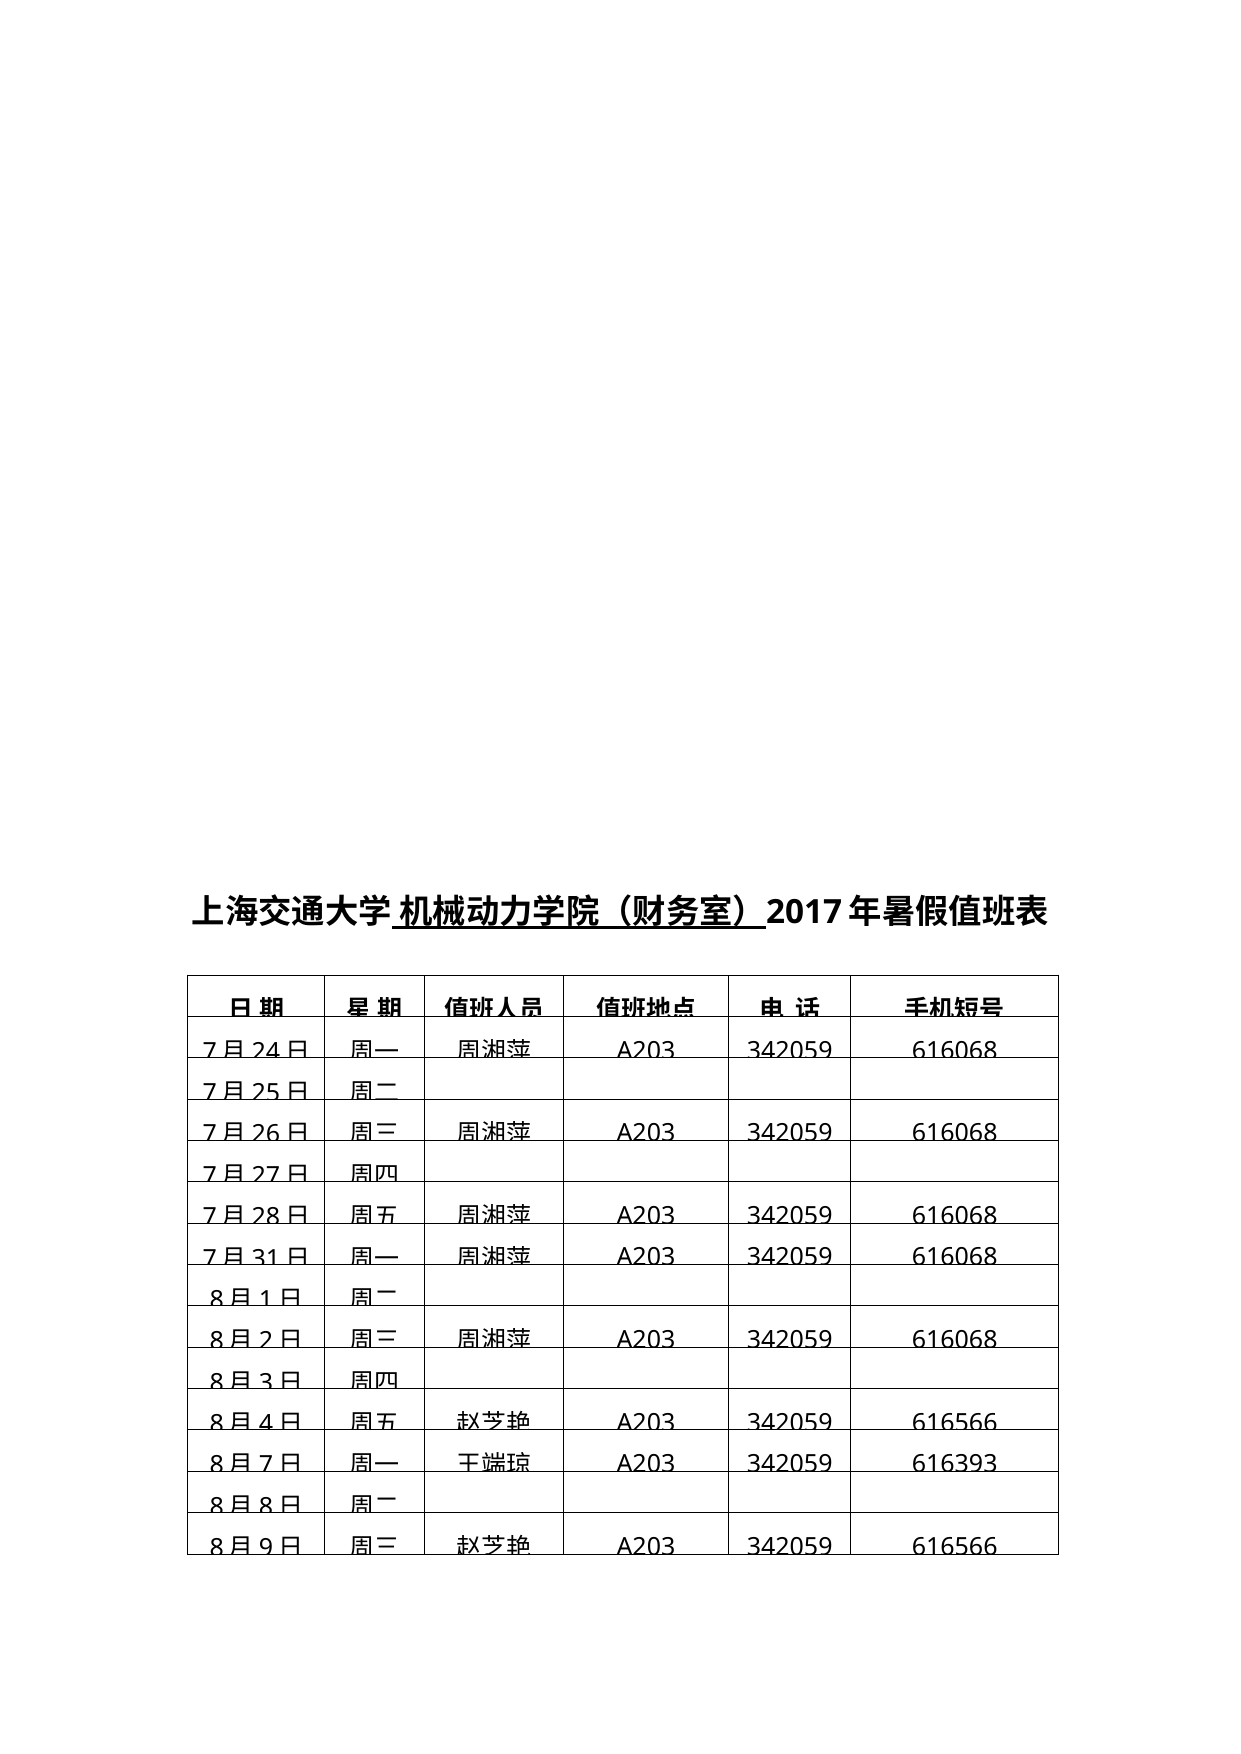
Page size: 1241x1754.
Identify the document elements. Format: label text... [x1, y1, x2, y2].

table_cell [851, 1265, 1058, 1305]
table_cell 34205913 [729, 1017, 850, 1057]
table_cell 34205913 [729, 1100, 850, 1140]
table_cell 周四 [325, 1141, 424, 1181]
table_cell 周湘萍 [425, 1306, 563, 1347]
table_cell 周一 [325, 1224, 424, 1264]
table_header 值班人员 [425, 976, 563, 1016]
table_cell 616068 [851, 1100, 1058, 1140]
table_cell 8月8日 [188, 1472, 324, 1512]
table_cell [564, 1472, 728, 1512]
table_cell [425, 1058, 563, 1098]
table_cell 周一 [325, 1017, 424, 1057]
table_cell A203 [564, 1306, 728, 1347]
table_cell [425, 1141, 563, 1181]
table_cell 34205913 [729, 1389, 850, 1429]
table_cell [729, 1472, 850, 1512]
table_cell 8月1日 [188, 1265, 324, 1305]
table_cell 周二 [325, 1265, 424, 1305]
table_cell [729, 1141, 850, 1181]
table_cell A203 [564, 1182, 728, 1223]
table_cell A203 [564, 1389, 728, 1429]
table_cell 周二 [325, 1472, 424, 1512]
table_header 手机短号 [851, 976, 1058, 1016]
table_cell 周五 [325, 1389, 424, 1429]
table_cell 周二 [325, 1058, 424, 1098]
table_cell 7月31日 [188, 1224, 324, 1264]
table_header 值班地点 [564, 976, 728, 1016]
table_cell 周湘萍 [425, 1182, 563, 1223]
table_cell 8月7日 [188, 1430, 324, 1471]
table_cell 8月4日 [188, 1389, 324, 1429]
table_cell [851, 1058, 1058, 1098]
table_cell 8月3日 [188, 1348, 324, 1388]
table_cell 周三 [325, 1513, 424, 1553]
table_cell 616393 [851, 1430, 1058, 1471]
table_cell [729, 1265, 850, 1305]
table_cell 34205913 [729, 1224, 850, 1264]
table_cell 周三 [325, 1100, 424, 1140]
table_cell [851, 1141, 1058, 1181]
text 上海交通大学 机械动力学院（财务室）2017年暑假值班表 [187, 877, 1053, 942]
table_cell A203 [564, 1017, 728, 1057]
table_cell 8月2日 [188, 1306, 324, 1347]
table_cell [425, 1348, 563, 1388]
table_cell [564, 1265, 728, 1305]
table_header 星 期 [325, 976, 424, 1016]
table_cell 王端琼 [425, 1430, 563, 1471]
table_cell 616068 [851, 1017, 1058, 1057]
table_cell 赵芝艳 [425, 1513, 563, 1553]
table_cell A203 [564, 1430, 728, 1471]
table_cell [564, 1141, 728, 1181]
table_cell 34205913 [729, 1513, 850, 1553]
table_cell 616068 [851, 1306, 1058, 1347]
table_cell 7月27日 [188, 1141, 324, 1181]
table_cell A203 [564, 1224, 728, 1264]
table_cell 616068 [851, 1224, 1058, 1264]
table_cell 周湘萍 [425, 1017, 563, 1057]
table_cell A203 [564, 1100, 728, 1140]
table_cell [564, 1058, 728, 1098]
table_header 日 期 [188, 976, 324, 1016]
table_cell [425, 1265, 563, 1305]
table_cell [425, 1472, 563, 1512]
table_cell 周一 [325, 1430, 424, 1471]
table_cell 周四 [325, 1348, 424, 1388]
table_cell [851, 1472, 1058, 1512]
table_cell 7月26日 [188, 1100, 324, 1140]
table_cell 周三 [325, 1306, 424, 1347]
table_cell 616068 [851, 1182, 1058, 1223]
table_cell 616566 [851, 1513, 1058, 1553]
table_header 电 话 [729, 976, 850, 1016]
table_cell A203 [564, 1513, 728, 1553]
table_cell 周湘萍 [425, 1224, 563, 1264]
table_cell 34205913 [729, 1430, 850, 1471]
table_cell 赵芝艳 [425, 1389, 563, 1429]
table_cell 34205913 [729, 1306, 850, 1347]
table_cell 周五 [325, 1182, 424, 1223]
table_cell [564, 1348, 728, 1388]
table_cell 7月25日 [188, 1058, 324, 1098]
table_cell 7月24日 [188, 1017, 324, 1057]
table_cell [729, 1058, 850, 1098]
table_cell 7月28日 [188, 1182, 324, 1223]
table_cell 8月9日 [188, 1513, 324, 1553]
table_cell 616566 [851, 1389, 1058, 1429]
table_cell [851, 1348, 1058, 1388]
table_cell 周湘萍 [425, 1100, 563, 1140]
table_cell 34205913 [729, 1182, 850, 1223]
table_cell [729, 1348, 850, 1388]
